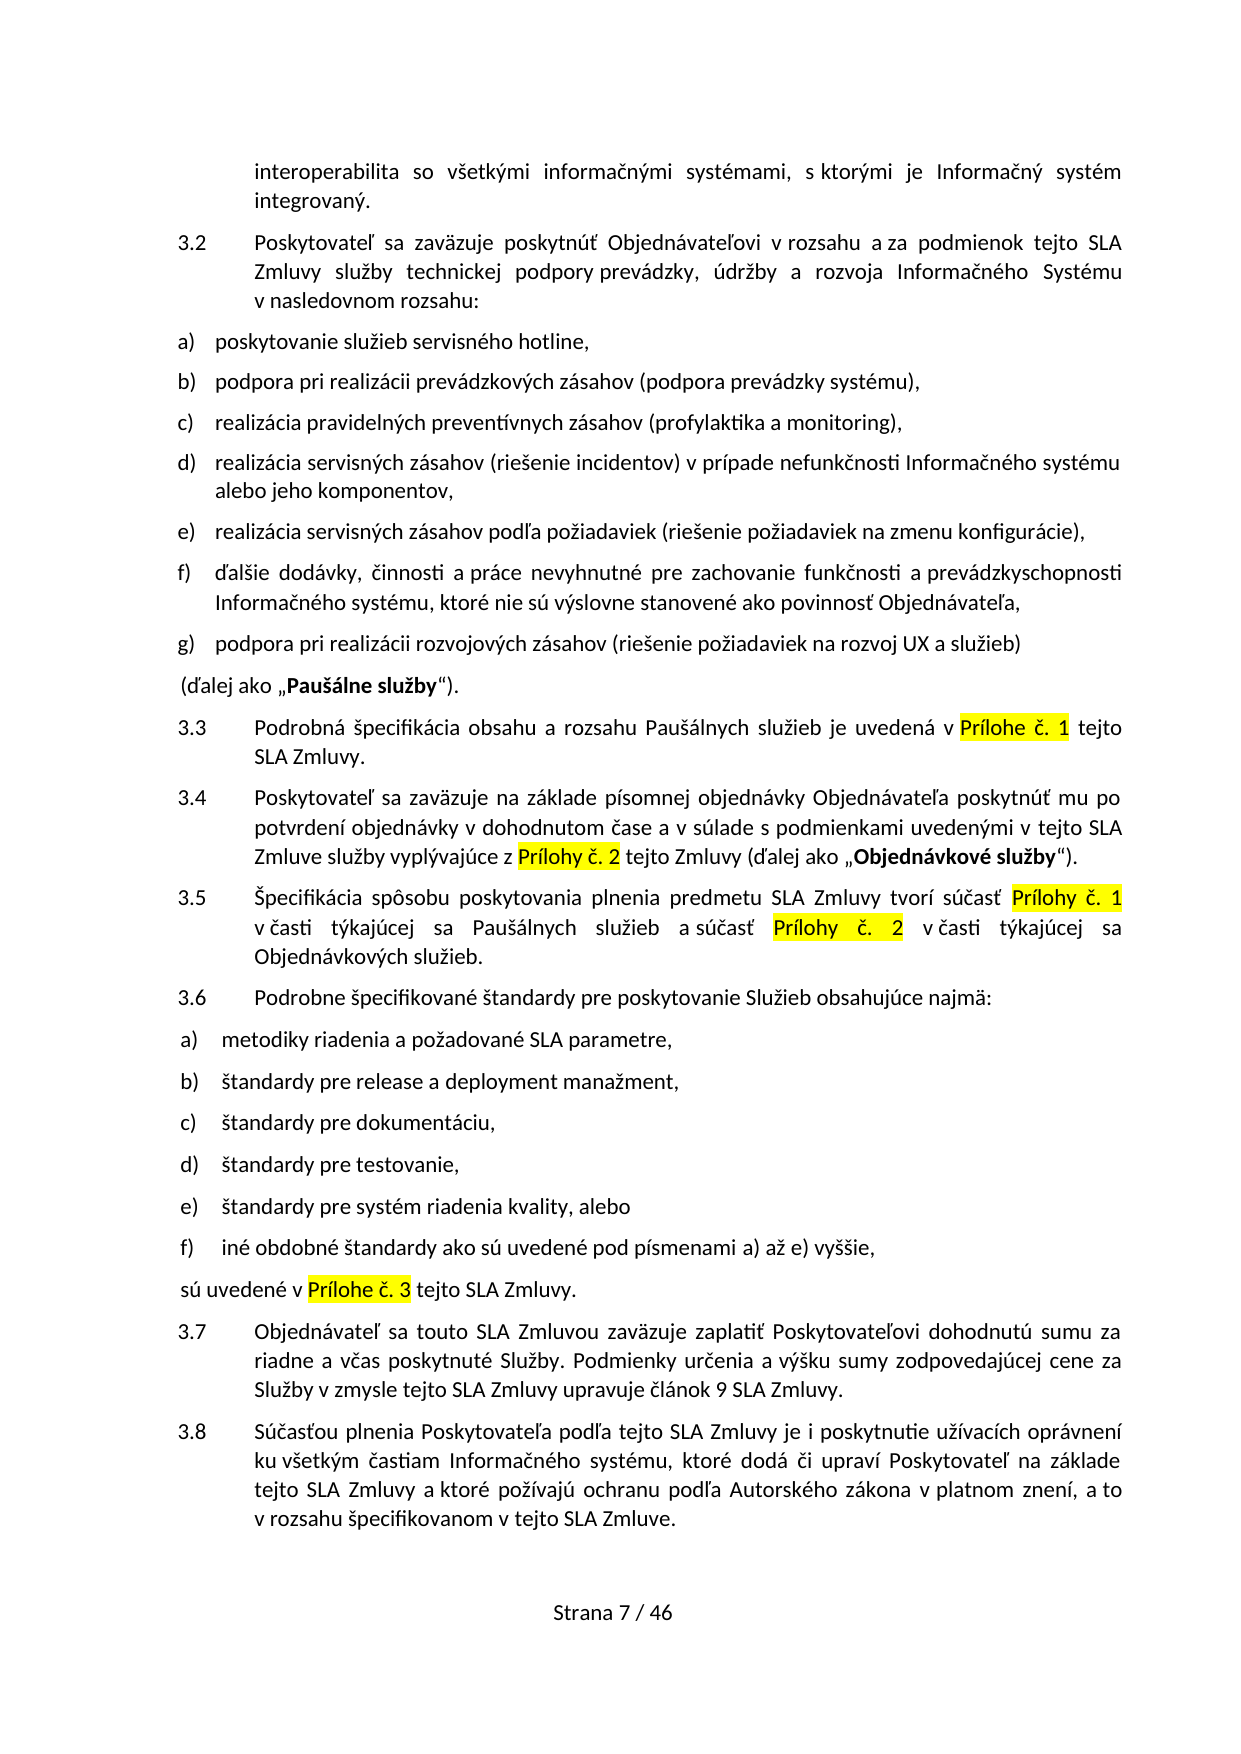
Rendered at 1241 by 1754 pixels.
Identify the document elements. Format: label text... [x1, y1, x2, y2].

text Súčasťou plnenia Poskytovateľa podľa tejto SLA Zmluvy je i poskytnutie užívacích oprávnení ku všetkým častiam Informačného systému, ktoré dodá či upraví Poskytovateľ na základe tejto SLA Zmluvy a ktoré požívajú ochranu podľa Autorského zákona v platnom znení, a to v rozsahu špecifikovanom v tejto SLA Zmluve. [177, 1416, 1122, 1532]
text Podrobne špecifikované štandardy pre poskytovanie Služieb obsahujúce najmä: [177, 982, 1122, 1012]
list podpora pri realizácii rozvojových zásahov (riešenie požiadaviek na rozvoj UX a služieb) [177, 628, 1122, 657]
list (ďalej ako „Paušálne služby“). [180, 670, 1122, 699]
list metodiky riadenia a požadované SLA parametre, [180, 1024, 1122, 1053]
list ďalšie dodávky, činnosti a práce nevyhnutné pre zachovanie funkčnosti a prevádzkyschopnosti Informačného systému, ktoré nie sú výslovne stanovené ako povinnosť Objednávateľa, [177, 557, 1122, 616]
list štandardy pre dokumentáciu, [180, 1107, 1122, 1137]
text Poskytovateľ sa zaväzuje na základe písomnej objednávky Objednávateľa poskytnúť mu po potvrdení objednávky v dohodnutom čase a v súlade s podmienkami uvedenými v tejto SLA Zmluve služby vyplývajúce z Prílohy č. 2 tejto Zmluvy (ďalej ako „Objednávkové služby“). [177, 782, 1122, 870]
list realizácia servisných zásahov (riešenie incidentov) v prípade nefunkčnosti Informačného systému alebo jeho komponentov, [177, 448, 1122, 504]
list štandardy pre systém riadenia kvality, alebo [180, 1191, 1122, 1220]
list realizácia pravidelných preventívnych zásahov (profylaktika a monitoring), [177, 408, 1122, 436]
text Podrobná špecifikácia obsahu a rozsahu Paušálnych služieb je uvedená v Prílohe č. 1 tejto SLA Zmluvy. [177, 712, 1122, 770]
text Objednávateľ sa touto SLA Zmluvou zaväzuje zaplatiť Poskytovateľovi dohodnutú sumu za riadne a včas poskytnuté Služby. Podmienky určenia a výšku sumy zodpovedajúcej cene za Služby v zmysle tejto SLA Zmluvy upravuje článok 9 SLA Zmluvy. [177, 1316, 1122, 1403]
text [177, 156, 1122, 214]
list sú uvedené v Prílohe č. 3 tejto SLA Zmluvy. [180, 1274, 1122, 1303]
text Poskytovateľ sa zaväzuje poskytnúť Objednávateľovi v rozsahu a za podmienok tejto SLA Zmluvy služby technickej podpory prevádzky, údržby a rozvoja Informačného Systému v nasledovnom rozsahu: [177, 227, 1122, 314]
list poskytovanie služieb servisného hotline, [177, 327, 1122, 355]
list iné obdobné štandardy ako sú uvedené pod písmenami a) až e) vyššie, [180, 1232, 1122, 1262]
list štandardy pre testovanie, [180, 1149, 1122, 1178]
list štandardy pre release a deployment manažment, [180, 1066, 1122, 1095]
list realizácia servisných zásahov podľa požiadaviek (riešenie požiadaviek na zmenu konfigurácie), [177, 517, 1122, 545]
text Špecifikácia spôsobu poskytovania plnenia predmetu SLA Zmluvy tvorí súčasť Prílohy č. 1 v časti týkajúcej sa Paušálnych služieb a súčasť Prílohy č. 2 v časti týkajúcej sa Objednávkových služieb. [177, 882, 1122, 970]
list podpora pri realizácii prevádzkových zásahov (podpora prevádzky systému), [177, 367, 1122, 395]
